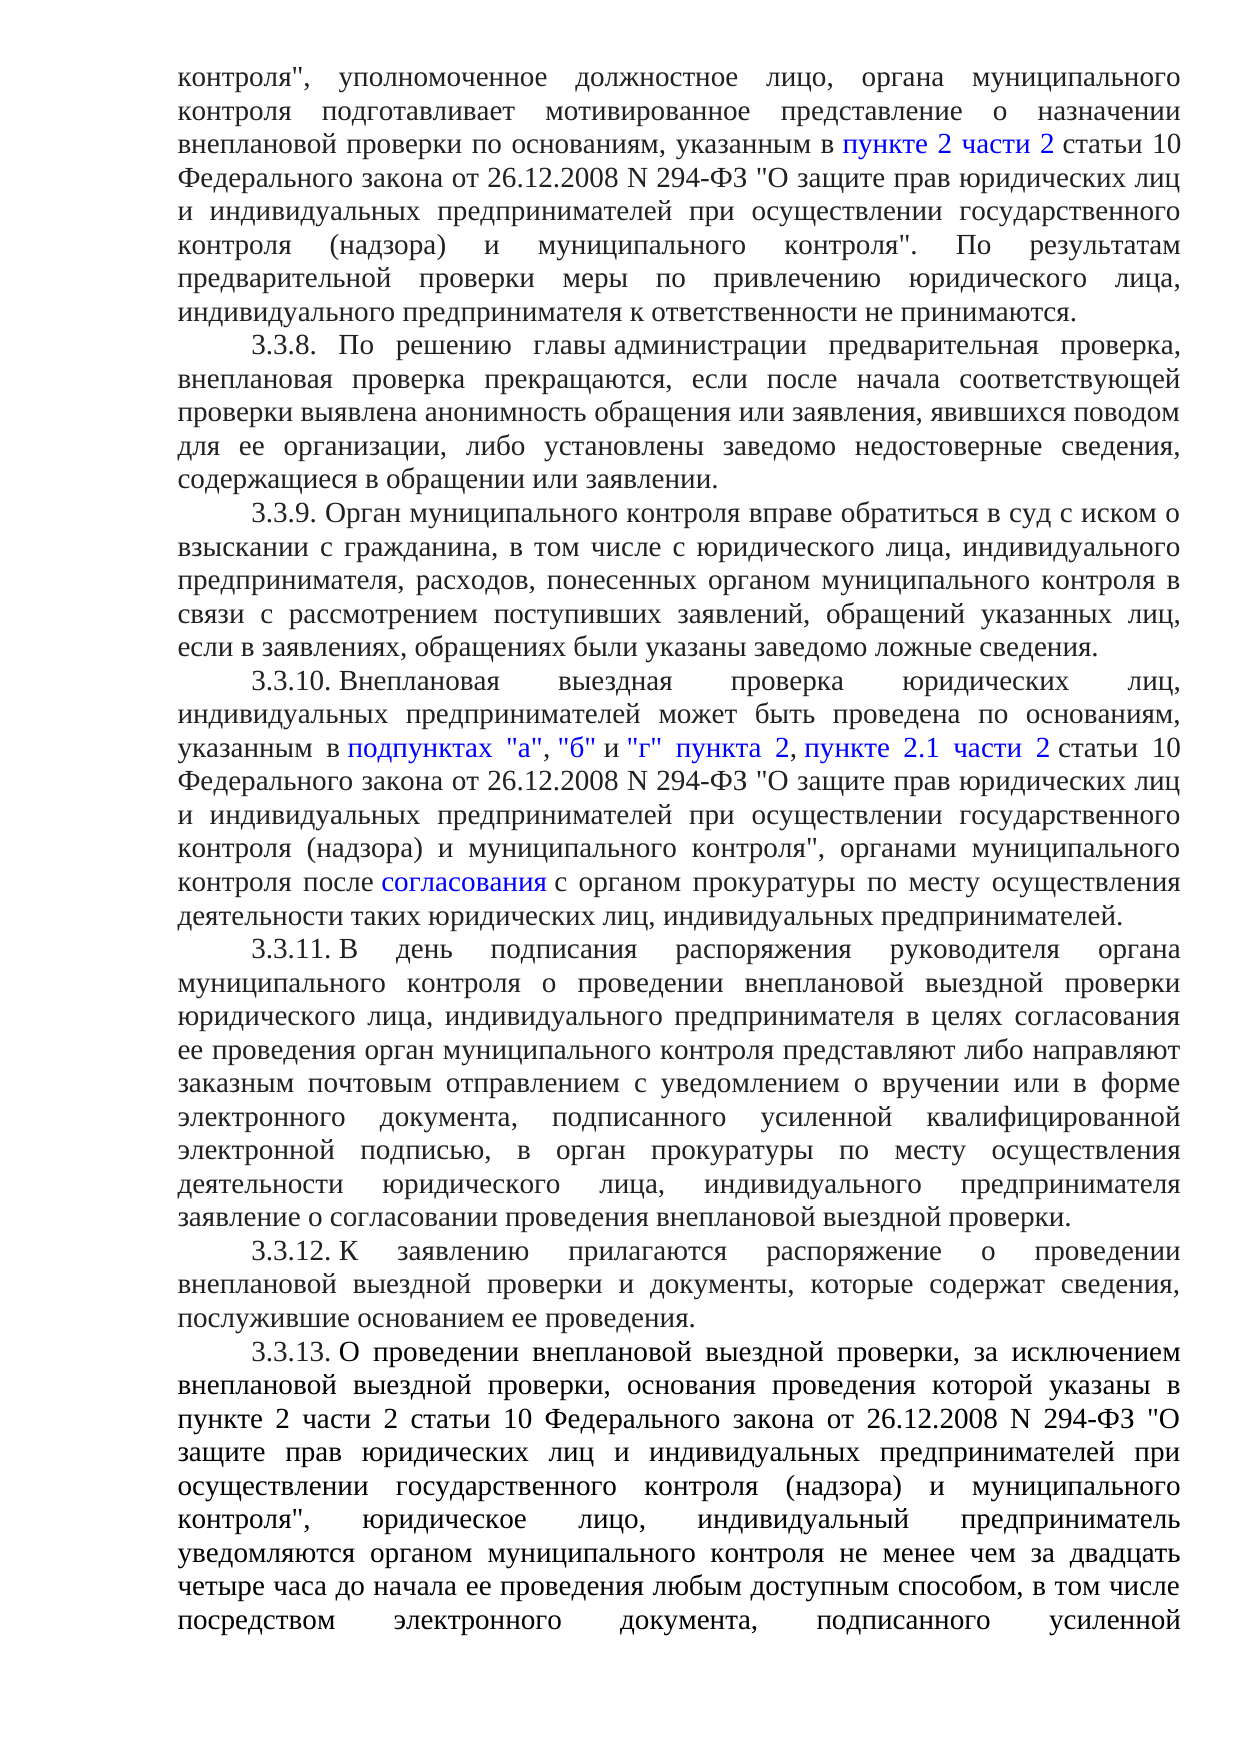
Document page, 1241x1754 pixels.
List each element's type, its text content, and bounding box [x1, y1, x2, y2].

text 3.3.8. По решению главы администрации предварительная проверка, внеплановая проверка прекращаются, если после начала соответствующей проверки выявлена анонимность обращения или заявления, явившихся поводом для ее организации, либо установлены заведомо недостоверные сведения, содержащиеся в обращении или заявлении. [177, 327, 1181, 495]
text 3.3.11. В день подписания распоряжения руководителя органа муниципального контроля о проведении внеплановой выездной проверки юридического лица, индивидуального предпринимателя в целях согласования ее проведения орган муниципального контроля представляют либо направляют заказным почтовым отправлением с уведомлением о вручении или в форме электронного документа, подписанного усиленной квалифицированной электронной подписью, в орган прокуратуры по месту осуществления деятельности юридического лица, индивидуального предпринимателя заявление о согласовании проведения внеплановой выездной проверки. [177, 931, 1181, 1233]
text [177, 1334, 1181, 1636]
text 3.3.12. К заявлению прилагаются распоряжение о проведении внеплановой выездной проверки и документы, которые содержат сведения, послужившие основанием ее проведения. [177, 1233, 1181, 1334]
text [177, 59, 1181, 327]
text 3.3.10. Внеплановая выездная проверка юридических лиц, индивидуальных предпринимателей может быть проведена по основаниям, указанным в подпунктах "а", "б" и "г" пункта 2, пункте 2.1 части 2 статьи 10 Федерального закона от 26.12.2008 N 294-ФЗ "О защите прав юридических лиц и индивидуальных предпринимателей при осуществлении государственного контроля (надзора) и муниципального контроля", органами муниципального контроля после согласования с органом прокуратуры по месту осуществления деятельности таких юридических лиц, индивидуальных предпринимателей. [177, 663, 1181, 931]
text 3.3.9. Орган муниципального контроля вправе обратиться в суд с иском о взыскании с гражданина, в том числе с юридического лица, индивидуального предпринимателя, расходов, понесенных органом муниципального контроля в связи с рассмотрением поступивших заявлений, обращений указанных лиц, если в заявлениях, обращениях были указаны заведомо ложные сведения. [177, 495, 1181, 663]
